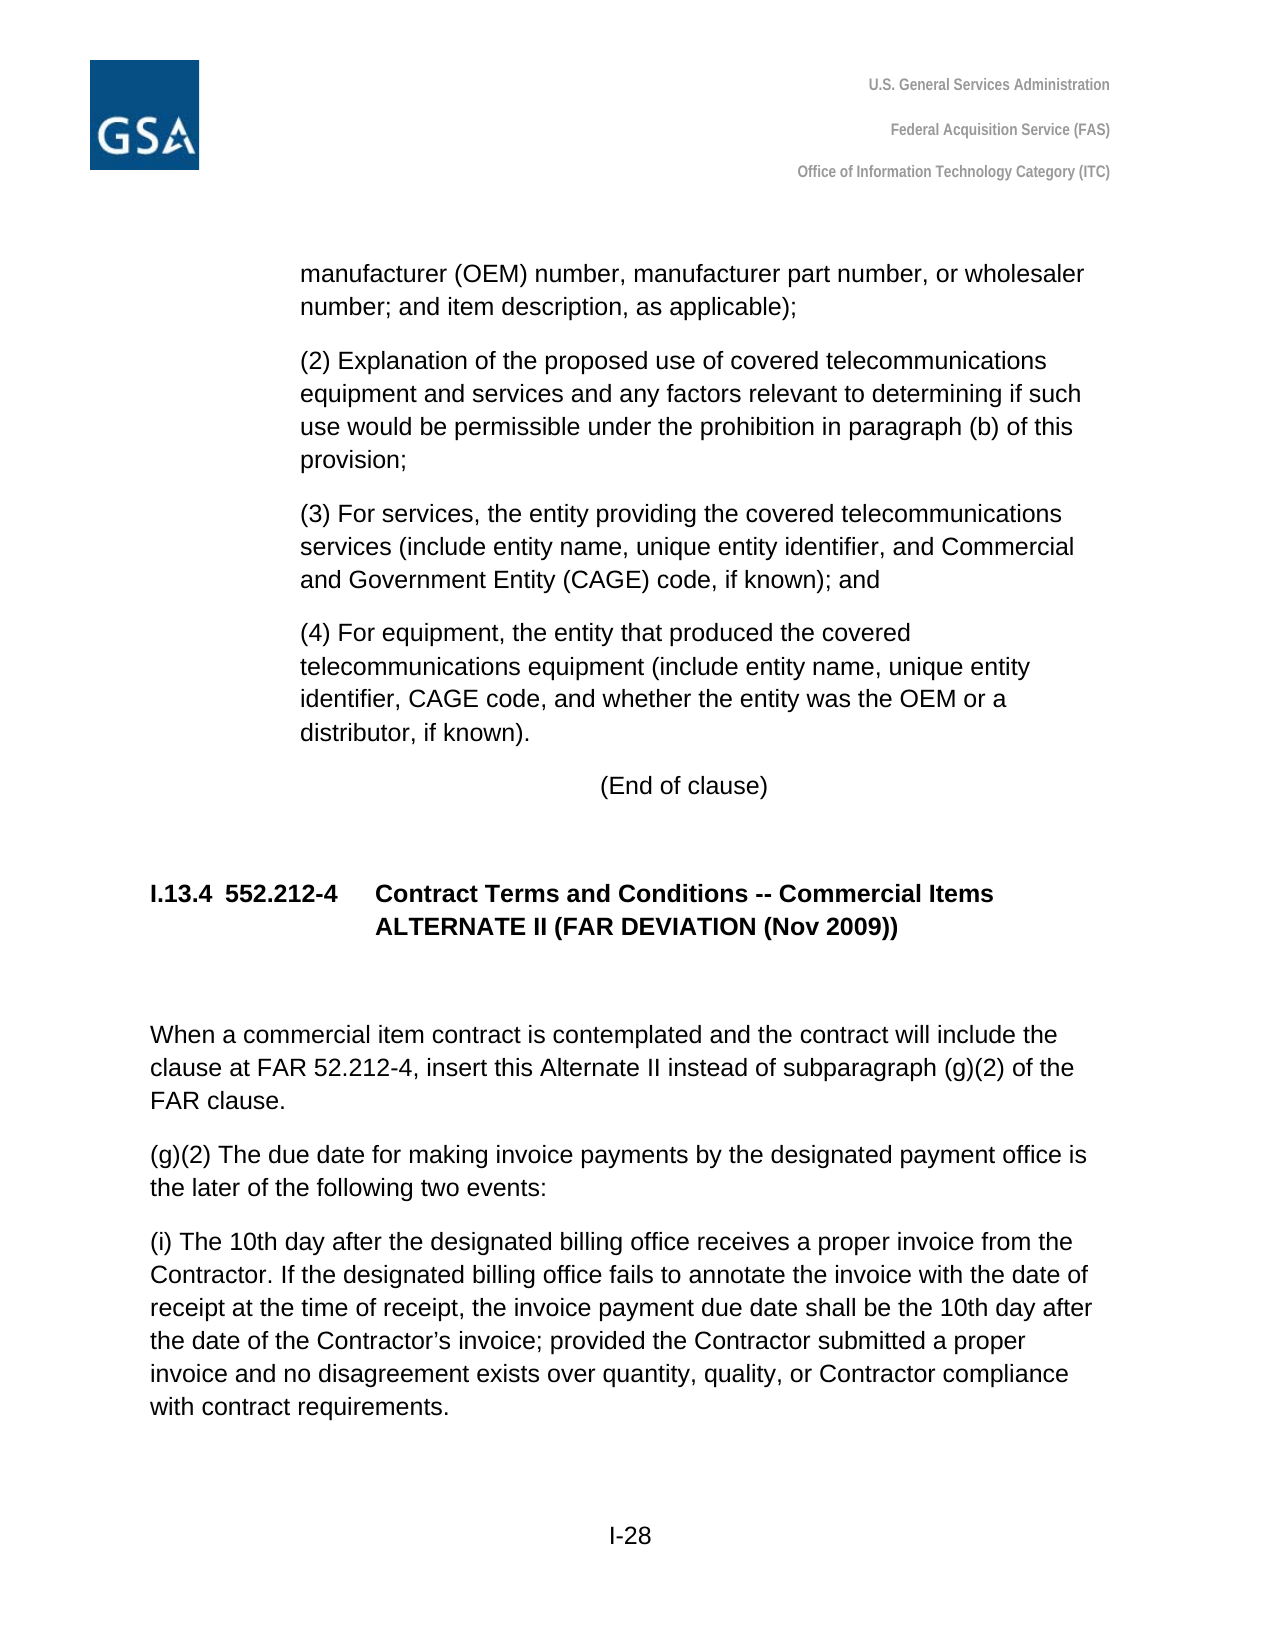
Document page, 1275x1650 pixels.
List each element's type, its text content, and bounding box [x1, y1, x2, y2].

text When a commercial item contract is contemplated and the contract will include the clause at FAR 52.212-4, insert this Alternate II instead of subparagraph (g)(2) of the FAR clause. [150, 1020, 1110, 1114]
text (4) For equipment, the entity that produced the covered telecommunications equipment (include entity name, unique entity identifier, CAGE code, and whether the entity was the OEM or a distributor, if known). [300, 618, 1110, 746]
text (g)(2) The due date for making invoice payments by the designated payment office is the later of the following two events: [150, 1140, 1110, 1201]
text (2) Explanation of the proposed use of covered telecommunications equipment and services and any factors relevant to determining if such use would be permissible under the prohibition in paragraph (b) of this provision; [300, 346, 1110, 473]
list I.13.4 552.212-4 Contract Terms and Conditions -- Commercial Items ALTERNATE II (FAR DEVIATION (Nov 2009)) [150, 879, 1109, 941]
text (i) The 10th day after the designated billing office receives a proper invoice from the Contractor. If the designated billing office fails to annotate the invoice with the date of receipt at the time of receipt, the invoice payment due date shall be the 10th day after the date of the Contractor’s invoice; provided the Contractor submitted a proper invoice and no disagreement exists over quantity, quality, or Contractor compliance with contract requirements. [150, 1227, 1110, 1420]
text (End of clause) [525, 771, 1110, 800]
text (3) For services, the entity providing the covered telecommunications services (include entity name, unique entity identifier, and Commercial and Government Entity (CAGE) code, if known); and [300, 498, 1110, 593]
picture [90, 60, 200, 170]
